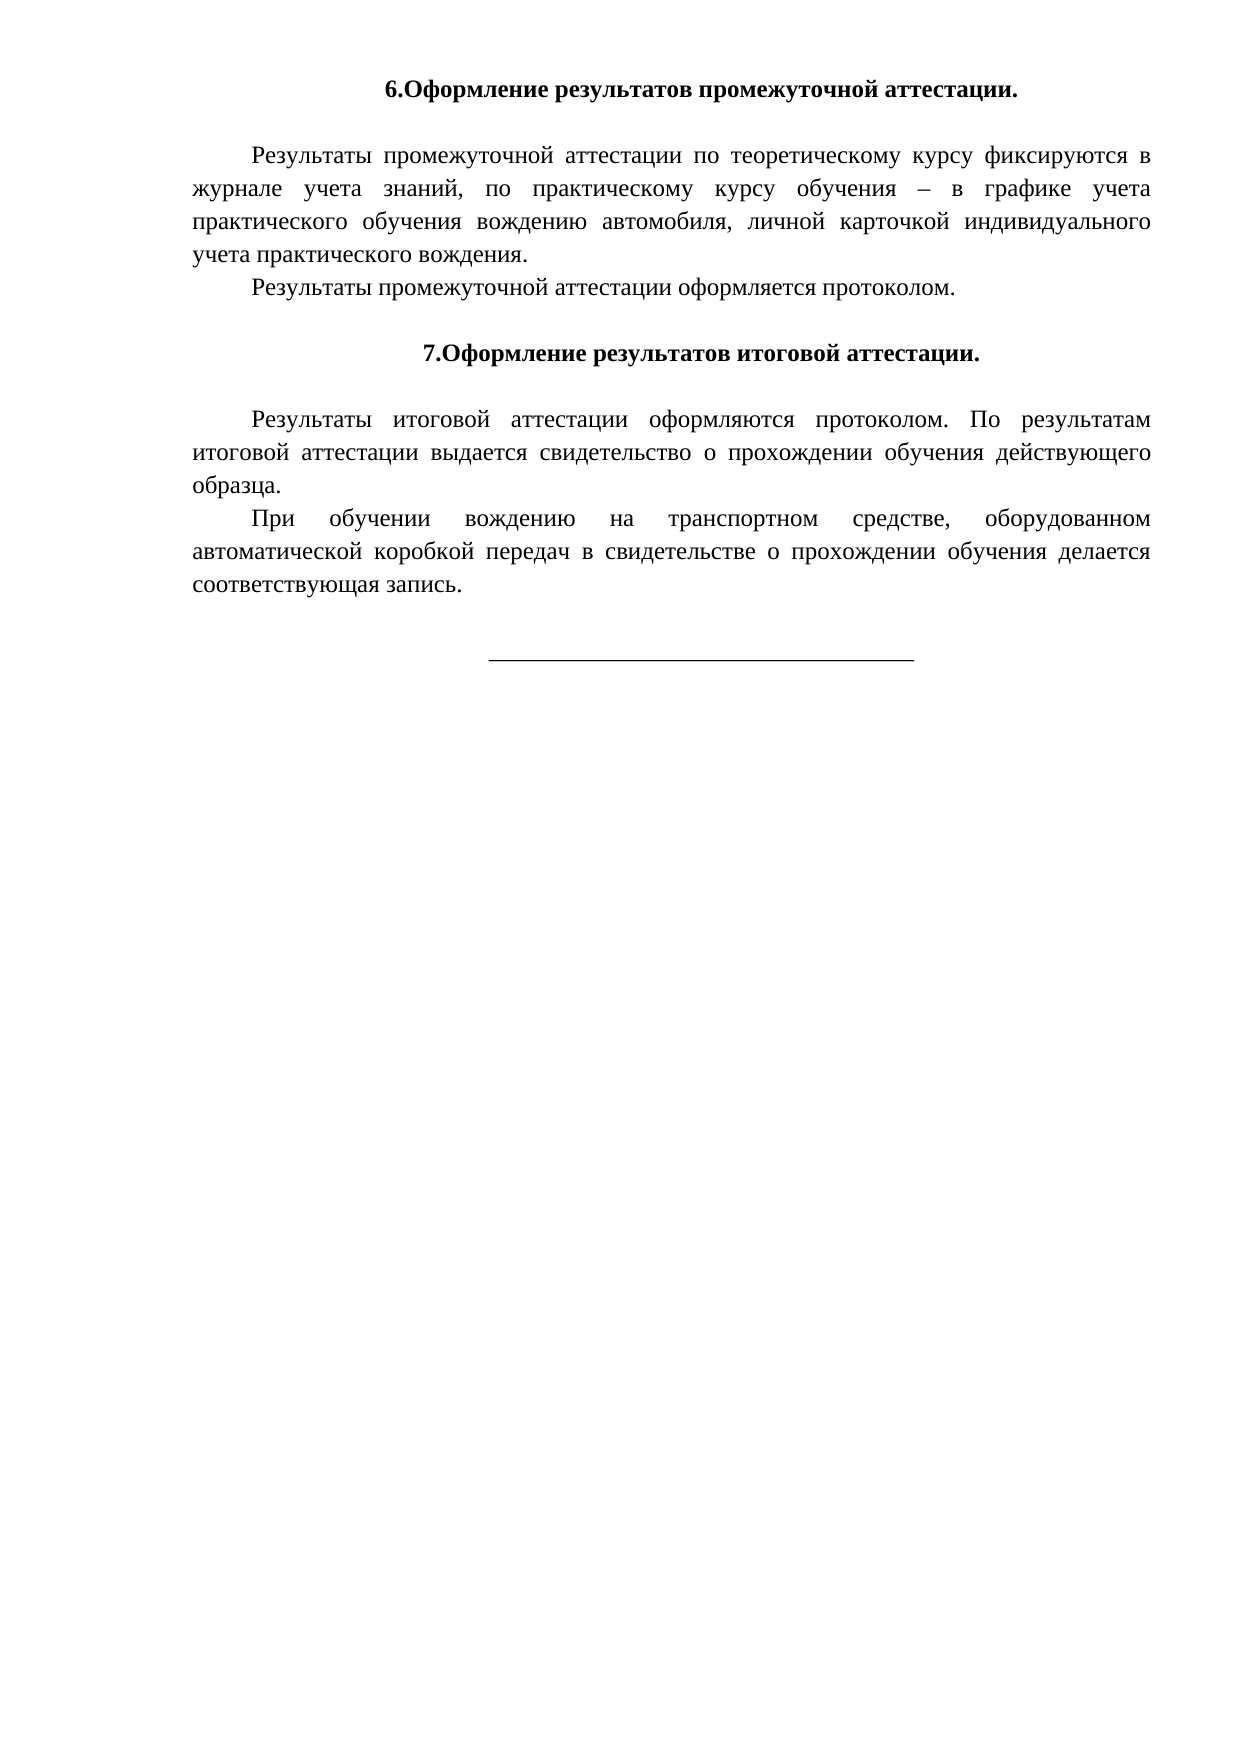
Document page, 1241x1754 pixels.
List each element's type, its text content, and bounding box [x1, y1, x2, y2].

text 6.Оформление результатов промежуточной аттестации. [192, 74, 1152, 103]
text Результаты итоговой аттестации оформляются протоколом. По результатам итоговой аттестации выдается свидетельство о прохождении обучения действующего образца. [192, 404, 1152, 499]
text 7.Оформление результатов итоговой аттестации. [192, 338, 1152, 367]
text При обучении вождению на транспортном средстве, оборудованном автоматической коробкой передач в свидетельстве о прохождении обучения делается соответствующая запись. [192, 503, 1152, 598]
text Результаты промежуточной аттестации по теоретическому курсу фиксируются в журнале учета знаний, по практическому курсу обучения – в графике учета практического обучения вождению автомобиля, личной карточкой индивидуального учета практического вождения. [192, 140, 1152, 268]
text __________________________________ [192, 635, 1152, 664]
text Результаты промежуточной аттестации оформляется протоколом. [192, 272, 1152, 301]
